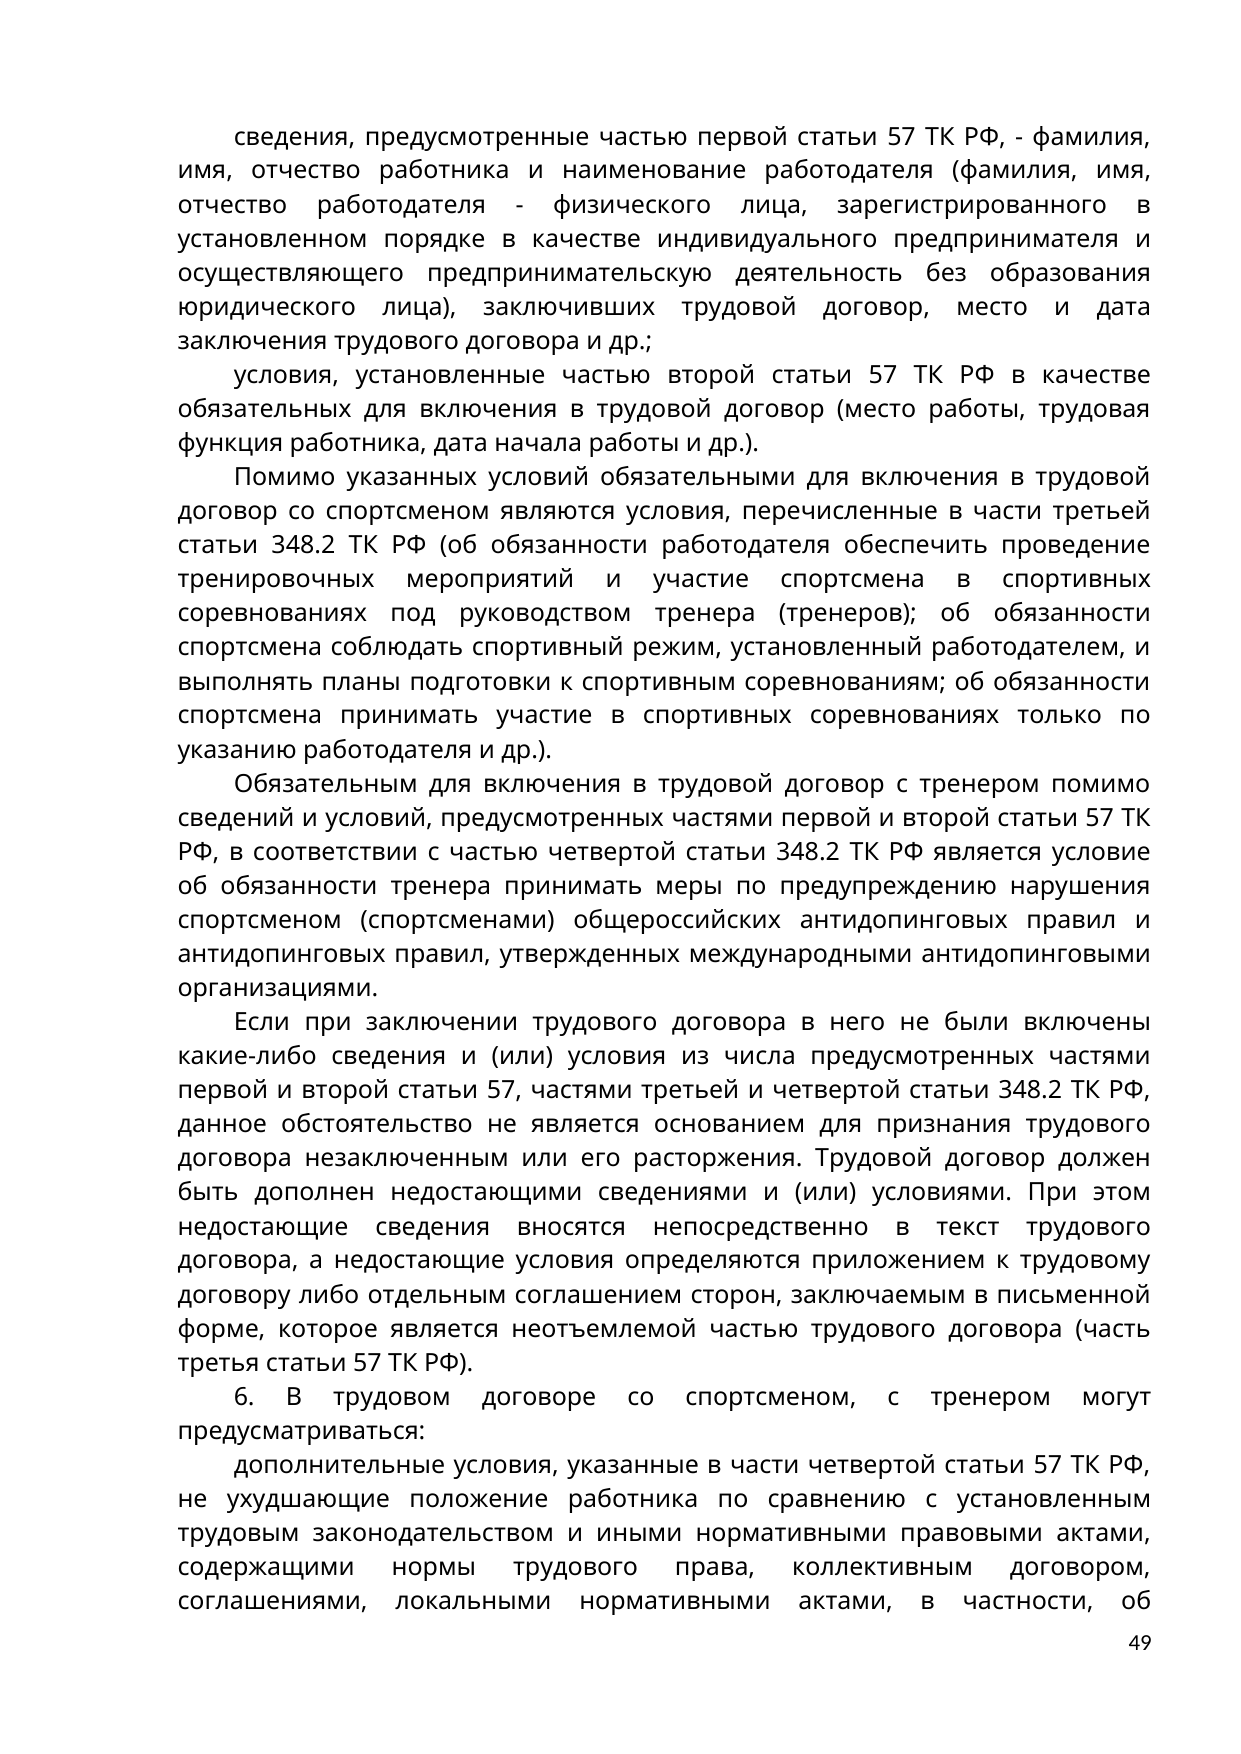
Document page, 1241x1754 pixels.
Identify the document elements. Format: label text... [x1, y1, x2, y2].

text 6. В трудовом договоре со спортсменом, с тренером могут предусматриваться: [177, 1378, 1152, 1447]
text Если при заключении трудового договора в него не были включены какие-либо сведения и (или) условия из числа предусмотренных частями первой и второй статьи 57, частями третьей и четвертой статьи 348.2 ТК РФ, данное обстоятельство не является основанием для признания трудового договора незаключенным или его расторжения. Трудовой договор должен быть дополнен недостающими сведениями и (или) условиями. При этом недостающие сведения вносятся непосредственно в текст трудового договора, а недостающие условия определяются приложением к трудовому договору либо отдельным соглашением сторон, заключаемым в письменной форме, которое является неотъемлемой частью трудового договора (часть третья статьи 57 ТК РФ). [177, 1004, 1152, 1378]
text условия, установленные частью второй статьи 57 ТК РФ в качестве обязательных для включения в трудовой договор (место работы, трудовая функция работника, дата начала работы и др.). [177, 357, 1152, 459]
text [177, 1447, 1152, 1617]
text Помимо указанных условий обязательными для включения в трудовой договор со спортсменом являются условия, перечисленные в части третьей статьи 348.2 ТК РФ (об обязанности работодателя обеспечить проведение тренировочных мероприятий и участие спортсмена в спортивных соревнованиях под руководством тренера (тренеров); об обязанности спортсмена соблюдать спортивный режим, установленный работодателем, и выполнять планы подготовки к спортивным соревнованиям; об обязанности спортсмена принимать участие в спортивных соревнованиях только по указанию работодателя и др.). [177, 459, 1152, 765]
text Обязательным для включения в трудовой договор с тренером помимо сведений и условий, предусмотренных частями первой и второй статьи 57 ТК РФ, в соответствии с частью четвертой статьи 348.2 ТК РФ является условие об обязанности тренера принимать меры по предупреждению нарушения спортсменом (спортсменами) общероссийских антидопинговых правил и антидопинговых правил, утвержденных международными антидопинговыми организациями. [177, 765, 1152, 1004]
text сведения, предусмотренные частью первой статьи 57 ТК РФ, - фамилия, имя, отчество работника и наименование работодателя (фамилия, имя, отчество работодателя - физического лица, зарегистрированного в установленном порядке в качестве индивидуального предпринимателя и осуществляющего предпринимательскую деятельность без образования юридического лица), заключивших трудовой договор, место и дата заключения трудового договора и др.; [177, 118, 1152, 357]
